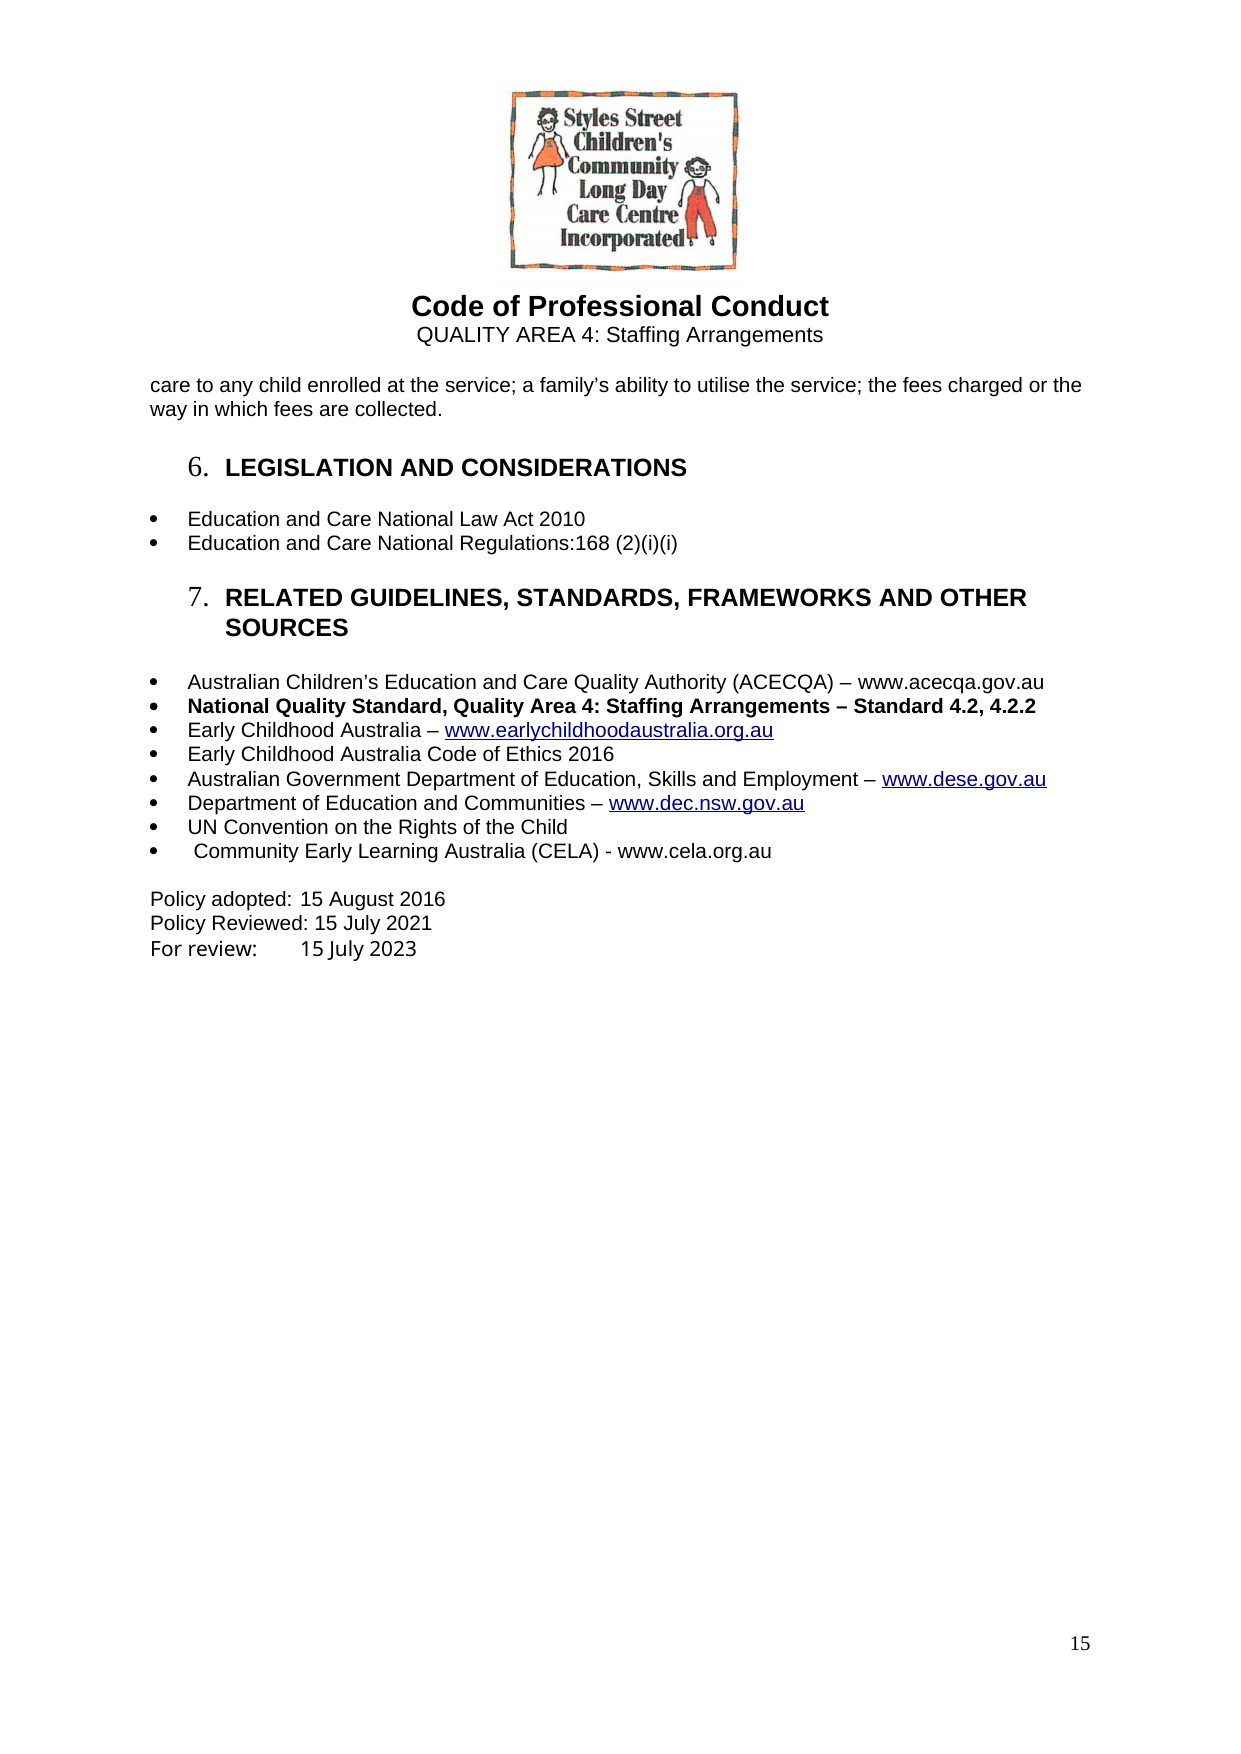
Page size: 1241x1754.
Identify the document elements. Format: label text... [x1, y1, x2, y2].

list LEGISLATION AND CONSIDERATIONS [187, 449, 1090, 483]
picture [493, 75, 747, 289]
list Australian Government Department of Education, Skills and Employment – www.dese.gov.au [150, 766, 1090, 790]
list Education and Care National Regulations:168 (2)(i)(i) [150, 531, 1090, 555]
list Community Early Learning Australia (CELA) - www.cela.org.au [150, 838, 1090, 863]
list UN Convention on the Rights of the Child [150, 814, 1090, 838]
list National Quality Standard, Quality Area 4: Staffing Arrangements – Standard 4.2, 4.2.2 [150, 694, 1090, 718]
list Early Childhood Australia – www.earlychildhoodaustralia.org.au [150, 718, 1090, 742]
text For review: 15 July 2023 [150, 934, 1090, 963]
list Education and Care National Law Act 2010 [150, 507, 1090, 531]
list Department of Education and Communities – www.dec.nsw.gov.au [150, 790, 1090, 814]
list Australian Children’s Education and Care Quality Authority (ACECQA) – www.acecqa.gov.au [150, 670, 1090, 694]
text Policy Reviewed: 15 July 2021 [150, 911, 1090, 934]
list Early Childhood Australia Code of Ethics 2016 [150, 742, 1090, 766]
text Policy adopted: 15 August 2016 [150, 887, 1090, 911]
list RELATED GUIDELINES, STANDARDS, FRAMEWORKS AND OTHER SOURCES [187, 579, 1090, 641]
